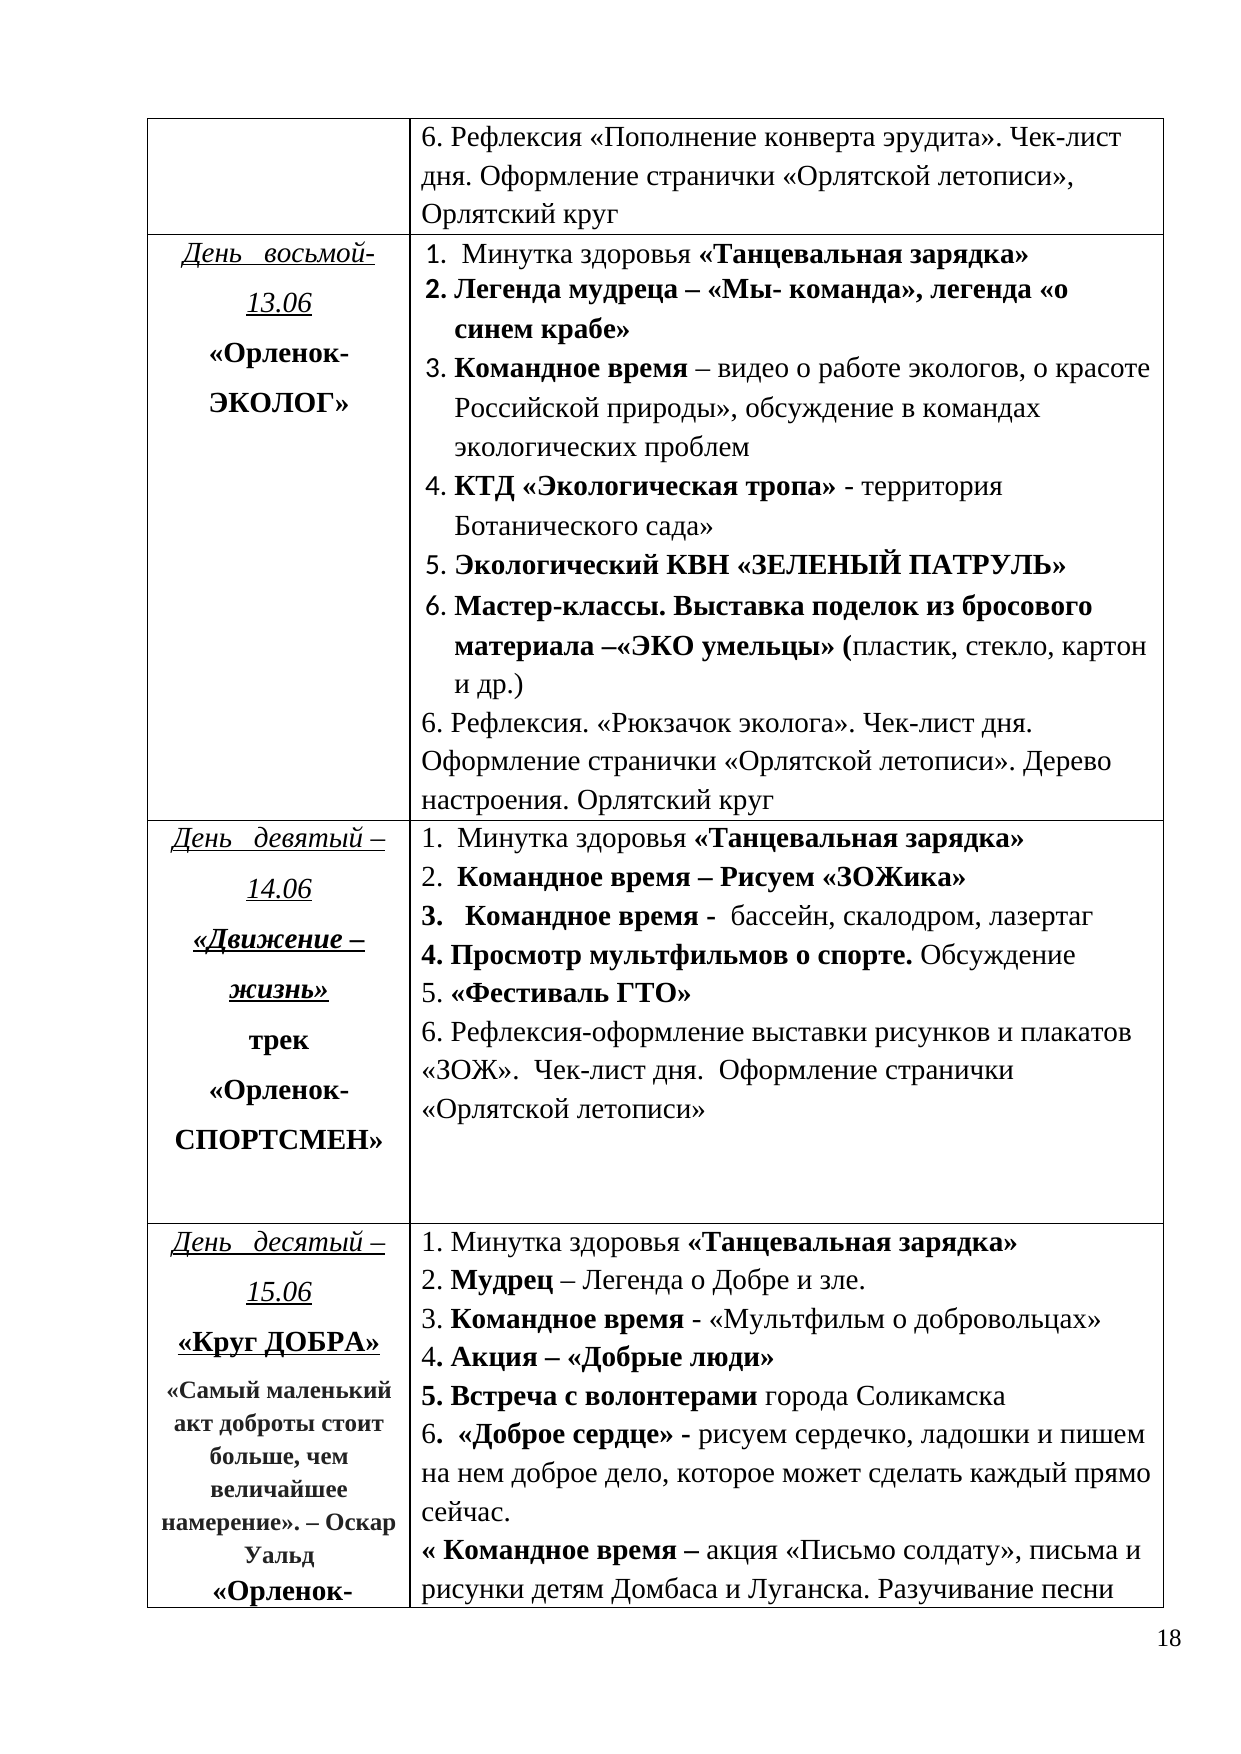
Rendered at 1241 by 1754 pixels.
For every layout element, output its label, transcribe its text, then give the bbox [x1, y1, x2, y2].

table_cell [148, 119, 409, 234]
table_cell День девятый – 14.06 «Движение – жизнь» трек «Орленок-СПОРТСМЕН» [148, 821, 409, 1223]
table_cell День восьмой-13.06 «Орленок-ЭКОЛОГ» [148, 235, 409, 819]
table_cell Минутка здоровья «Танцевальная зарядка» Легенда мудреца – «Мы- команда», легенда «о синем крабе» Командное время – видео о работе экологов, о красоте Российской природы», обсуждение в командах экологических проблем КТД «Экологическая тропа» - территория Ботанического сада» Экологический КВН «ЗЕЛЕНЫЙ ПАТРУЛЬ» Мастер-классы. Выставка поделок из бросового материала –«ЭКО умельцы» (пластик, стекло, картон и др.) 6. Рефлексия. «Рюкзачок эколога». Чек-лист дня. Оформление странички «Орлятской летописи». Дерево настроения. Орлятский круг [411, 235, 1163, 819]
table_cell 1. Минутка здоровья «Танцевальная зарядка» 2. Командное время – Рисуем «ЗОЖика» 3. Командное время - бассейн, скалодром, лазертаг 4. Просмотр мультфильмов о спорте. Обсуждение 5. «Фестиваль ГТО» 6. Рефлексия-оформление выставки рисунков и плакатов «ЗОЖ». Чек-лист дня. Оформление странички «Орлятской летописи» [411, 821, 1163, 1223]
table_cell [148, 1224, 409, 1607]
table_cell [411, 119, 1163, 234]
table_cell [411, 1224, 1163, 1607]
